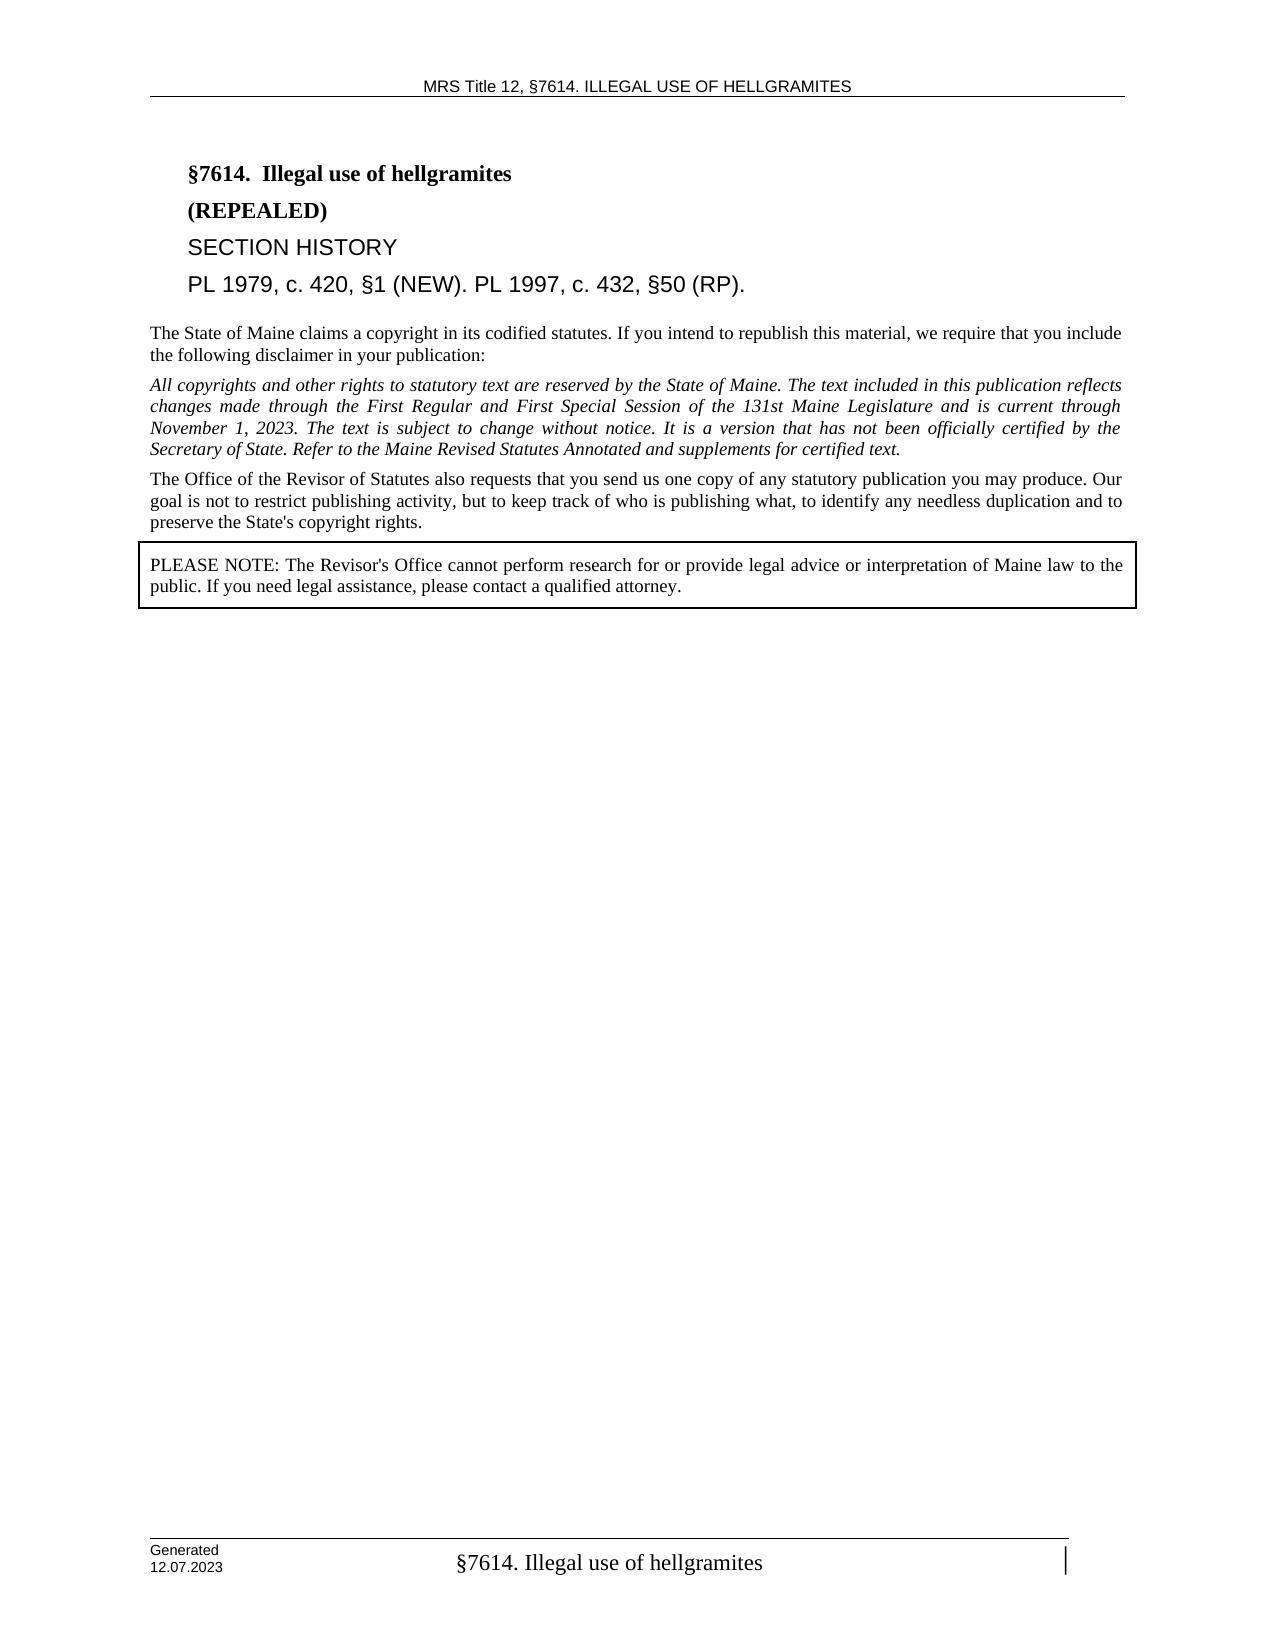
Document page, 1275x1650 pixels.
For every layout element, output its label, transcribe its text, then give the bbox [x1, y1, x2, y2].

text (REPEALED) [187, 197, 1125, 223]
text PLEASE NOTE: The Revisor's Office cannot perform research for or provide legal advice or interpretation of Maine law to the public. If you need legal assistance, please contact a qualified attorney. [140, 543, 1135, 607]
text PL 1979, c. 420, §1 (NEW). PL 1997, c. 432, §50 (RP). [187, 271, 1125, 297]
text The State of Maine claims a copyright in its codified statutes. If you intend to republish this material, we require that you include the following disclaimer in your publication: [150, 322, 1125, 365]
text SECTION HISTORY [187, 234, 1125, 260]
text §7614. Illegal use of hellgramites [187, 160, 1125, 187]
text All copyrights and other rights to statutory text are reserved by the State of Maine. The text included in this publication reflects changes made through the First Regular and First Special Session of the 131st Maine Legislature and is current through November 1, 2023 . The text is subject to change without notice. It is a version that has not been officially certified by the Secretary of State. Refer to the Maine Revised Statutes Annotated and supplements for certified text. [150, 373, 1125, 460]
text The Office of the Revisor of Statutes also requests that you send us one copy of any statutory publication you may produce. Our goal is not to restrict publishing activity, but to keep track of who is publishing what, to identify any needless duplication and to preserve the State's copyright rights. [150, 468, 1125, 533]
